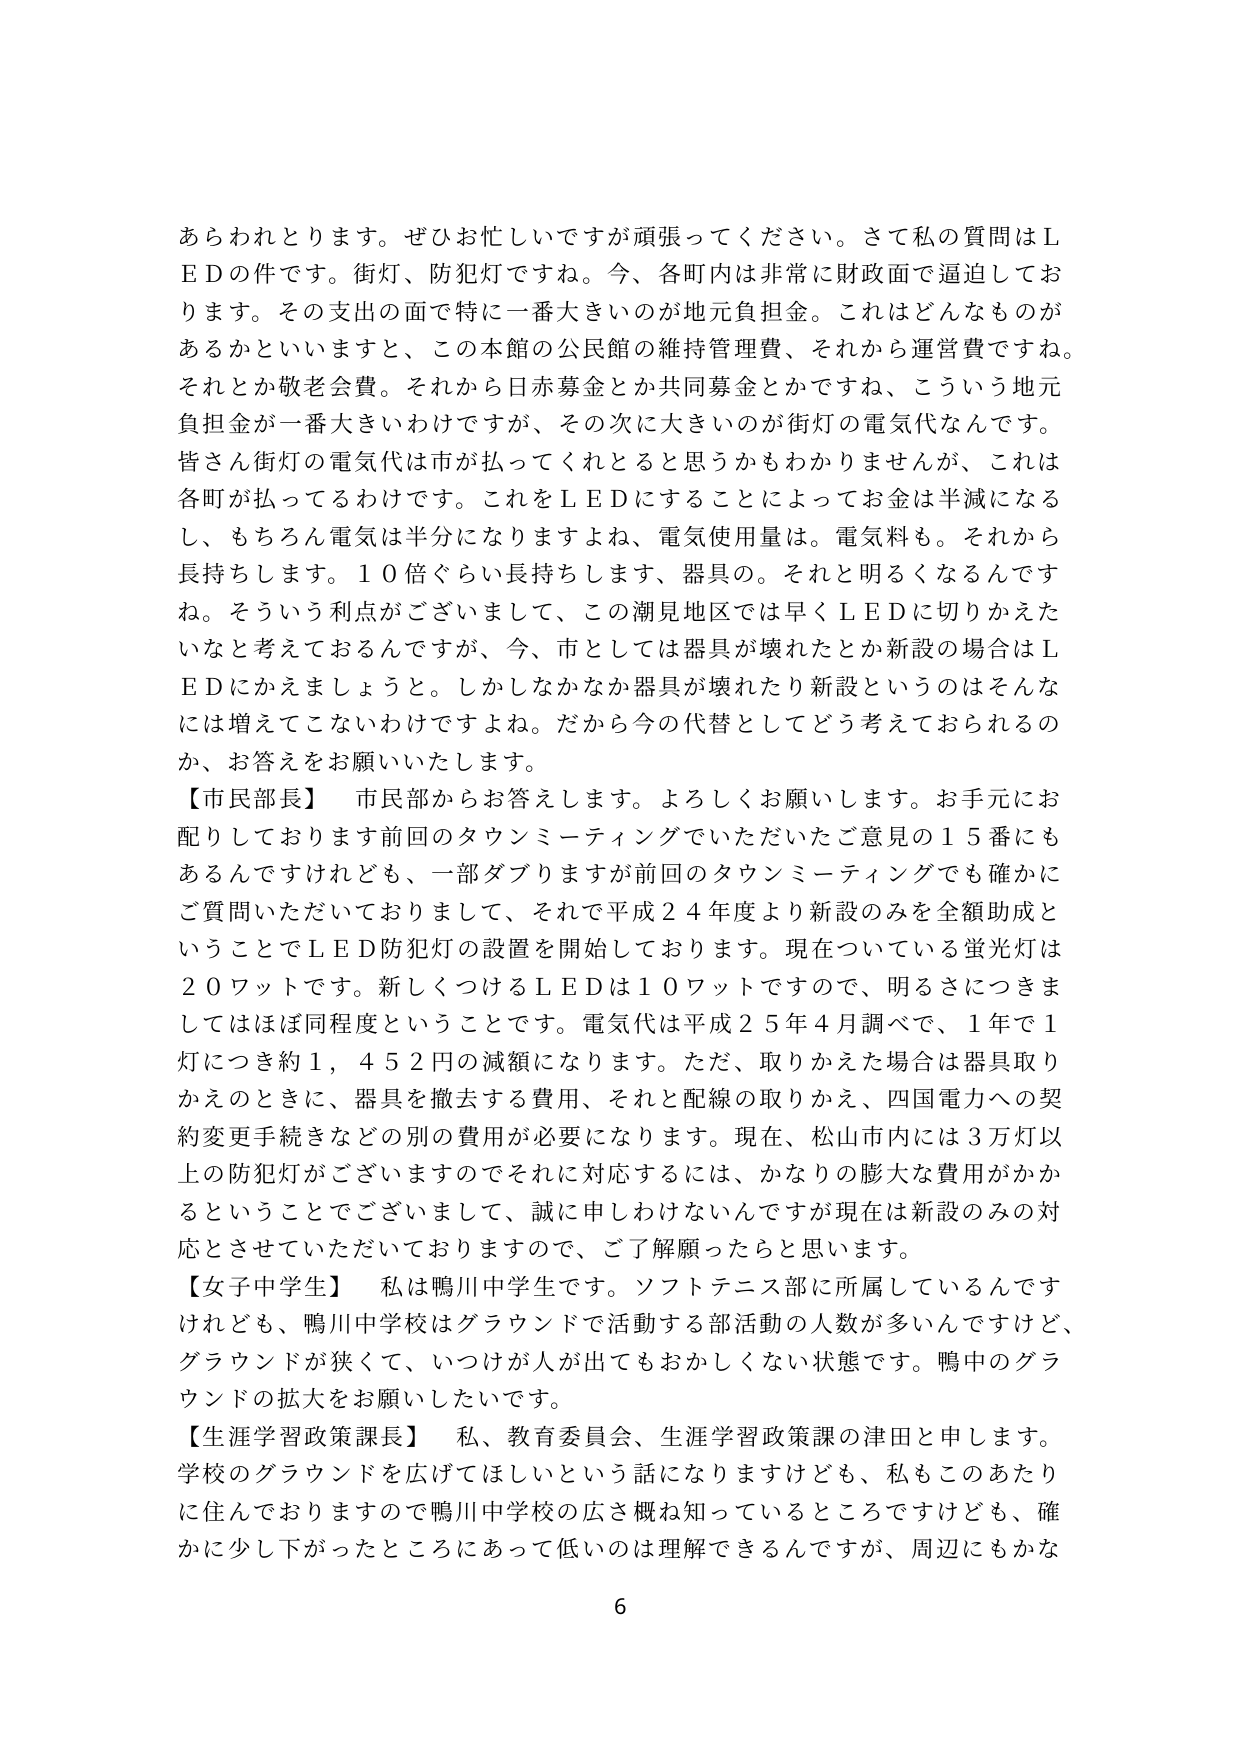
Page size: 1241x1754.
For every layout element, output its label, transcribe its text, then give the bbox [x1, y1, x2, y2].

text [177, 217, 1063, 779]
text 【市民部長】 市民部からお答えします。よろしくお願いします。お手元にお配りしております前回のタウンミーティングでいただいたご意見の１５番にもあるんですけれども、一部ダブりますが前回のタウンミーティングでも確かにご質問いただいておりまして、それで平成２４年度より新設のみを全額助成ということでＬＥＤ防犯灯の設置を開始しております。現在ついている蛍光灯は２０ワットです。新しくつけるＬＥＤは１０ワットですので、明るさにつきましてはほぼ同程度ということです。電気代は平成２５年４月調べで、１年で１灯につき約１，４５２円の減額になります。ただ、取りかえた場合は器具取りかえのときに、器具を撤去する費用、それと配線の取りかえ、四国電力への契約変更手続きなどの別の費用が必要になります。現在、松山市内には３万灯以上の防犯灯がございますのでそれに対応するには、かなりの膨大な費用がかかるということでございまして、誠に申しわけないんですが現在は新設のみの対応とさせていただいておりますので、ご了解願ったらと思います。 【女子中学生】 私は鴨川中学生です。ソフトテニス部に所属しているんですけれども、鴨川中学校はグラウンドで活動する部活動の人数が多いんですけど、グラウンドが狭くて、いつけが人が出てもおかしくない状態です。鴨中のグラウンドの拡大をお願いしたいです。 [177, 779, 1063, 1417]
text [177, 1417, 1063, 1567]
